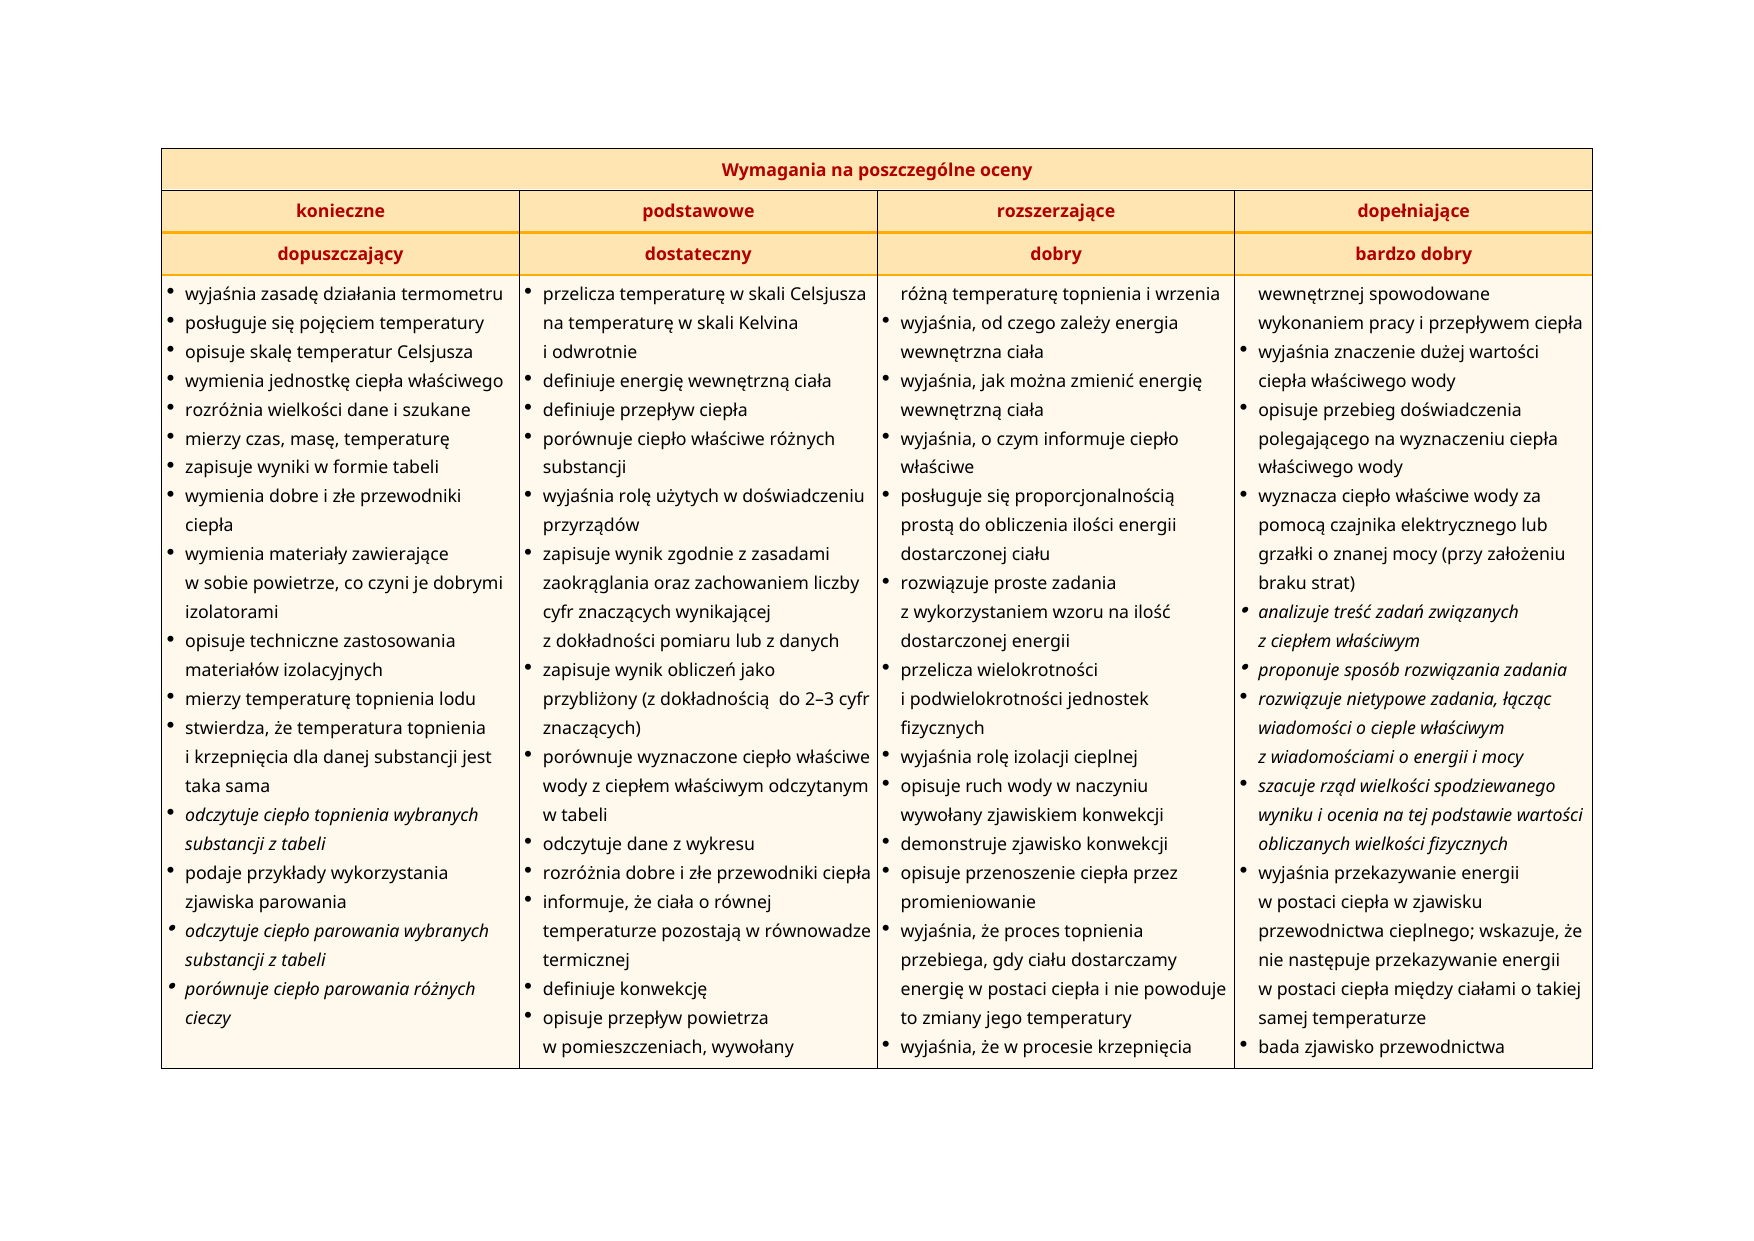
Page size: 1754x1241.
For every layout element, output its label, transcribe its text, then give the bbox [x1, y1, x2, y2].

table_cell dostateczny [520, 234, 877, 274]
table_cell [162, 276, 519, 1068]
table_cell podstawowe [520, 191, 877, 231]
table_header Wymagania na poszczególne oceny [162, 149, 1592, 189]
table_cell dopuszczający [162, 234, 519, 274]
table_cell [878, 276, 1234, 1068]
table_cell dobry [878, 234, 1234, 274]
table_cell rozszerzające [878, 191, 1234, 231]
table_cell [1235, 276, 1592, 1068]
table_cell bardzo dobry [1235, 234, 1592, 274]
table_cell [520, 276, 877, 1068]
table_cell dopełniające [1235, 191, 1592, 231]
table_cell konieczne [162, 191, 519, 231]
